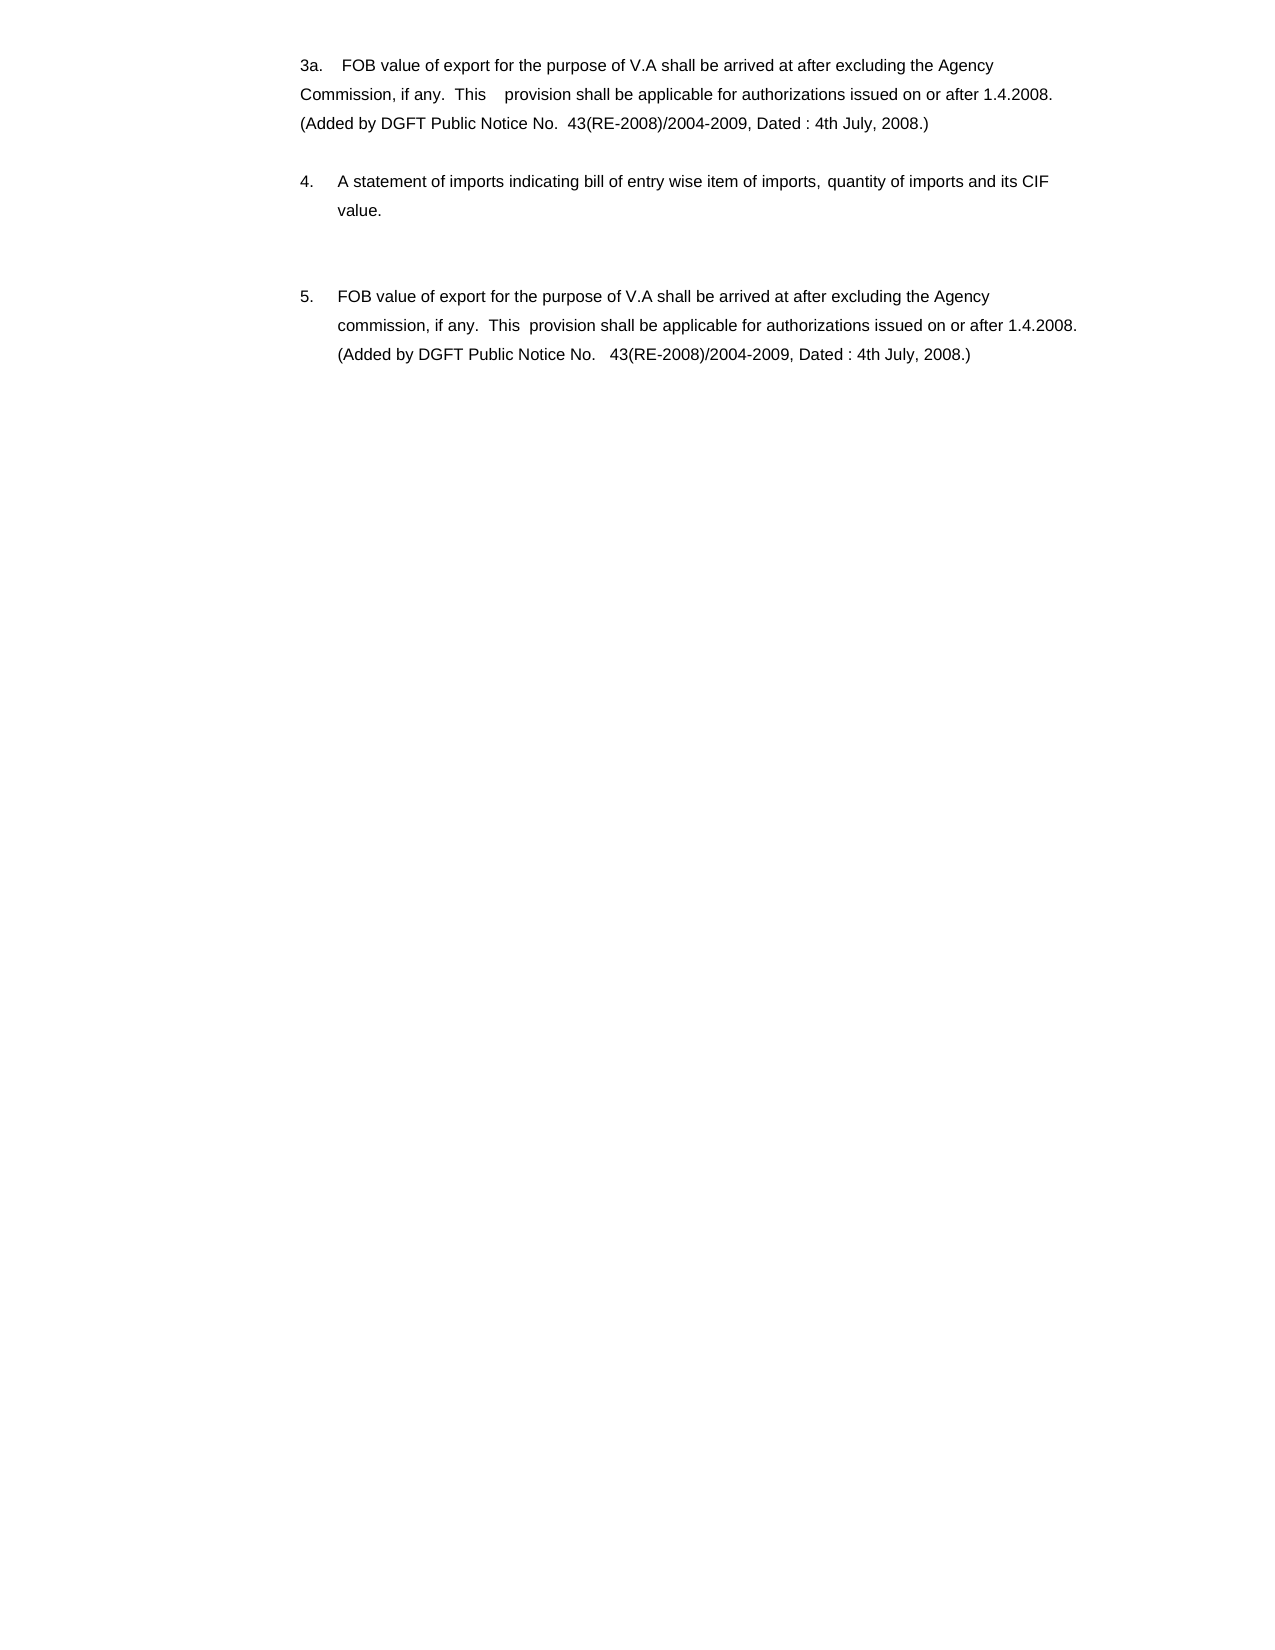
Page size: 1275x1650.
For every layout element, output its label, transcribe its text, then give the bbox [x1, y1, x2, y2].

list A statement of imports indicating bill of entry wise item of imports, quantity of imports and its CIF value. [300, 172, 1084, 219]
list FOB value of export for the purpose of V.A shall be arrived at after excluding the Agency commission, if any. This provision shall be applicable for authorizations issued on or after 1.4.2008. (Added by DGFT Public Notice No. 43(RE-2008)/2004-2009, Dated : 4th July, 2008.) [300, 287, 1084, 364]
text 3a. FOB value of export for the purpose of V.A shall be arrived at after excluding the Agency Commission, if any. This provision shall be applicable for authorizations issued on or after 1.4.2008. (Added by DGFT Public Notice No. 43(RE-2008)/2004-2009, Dated : 4th July, 2008.) [300, 56, 1084, 133]
